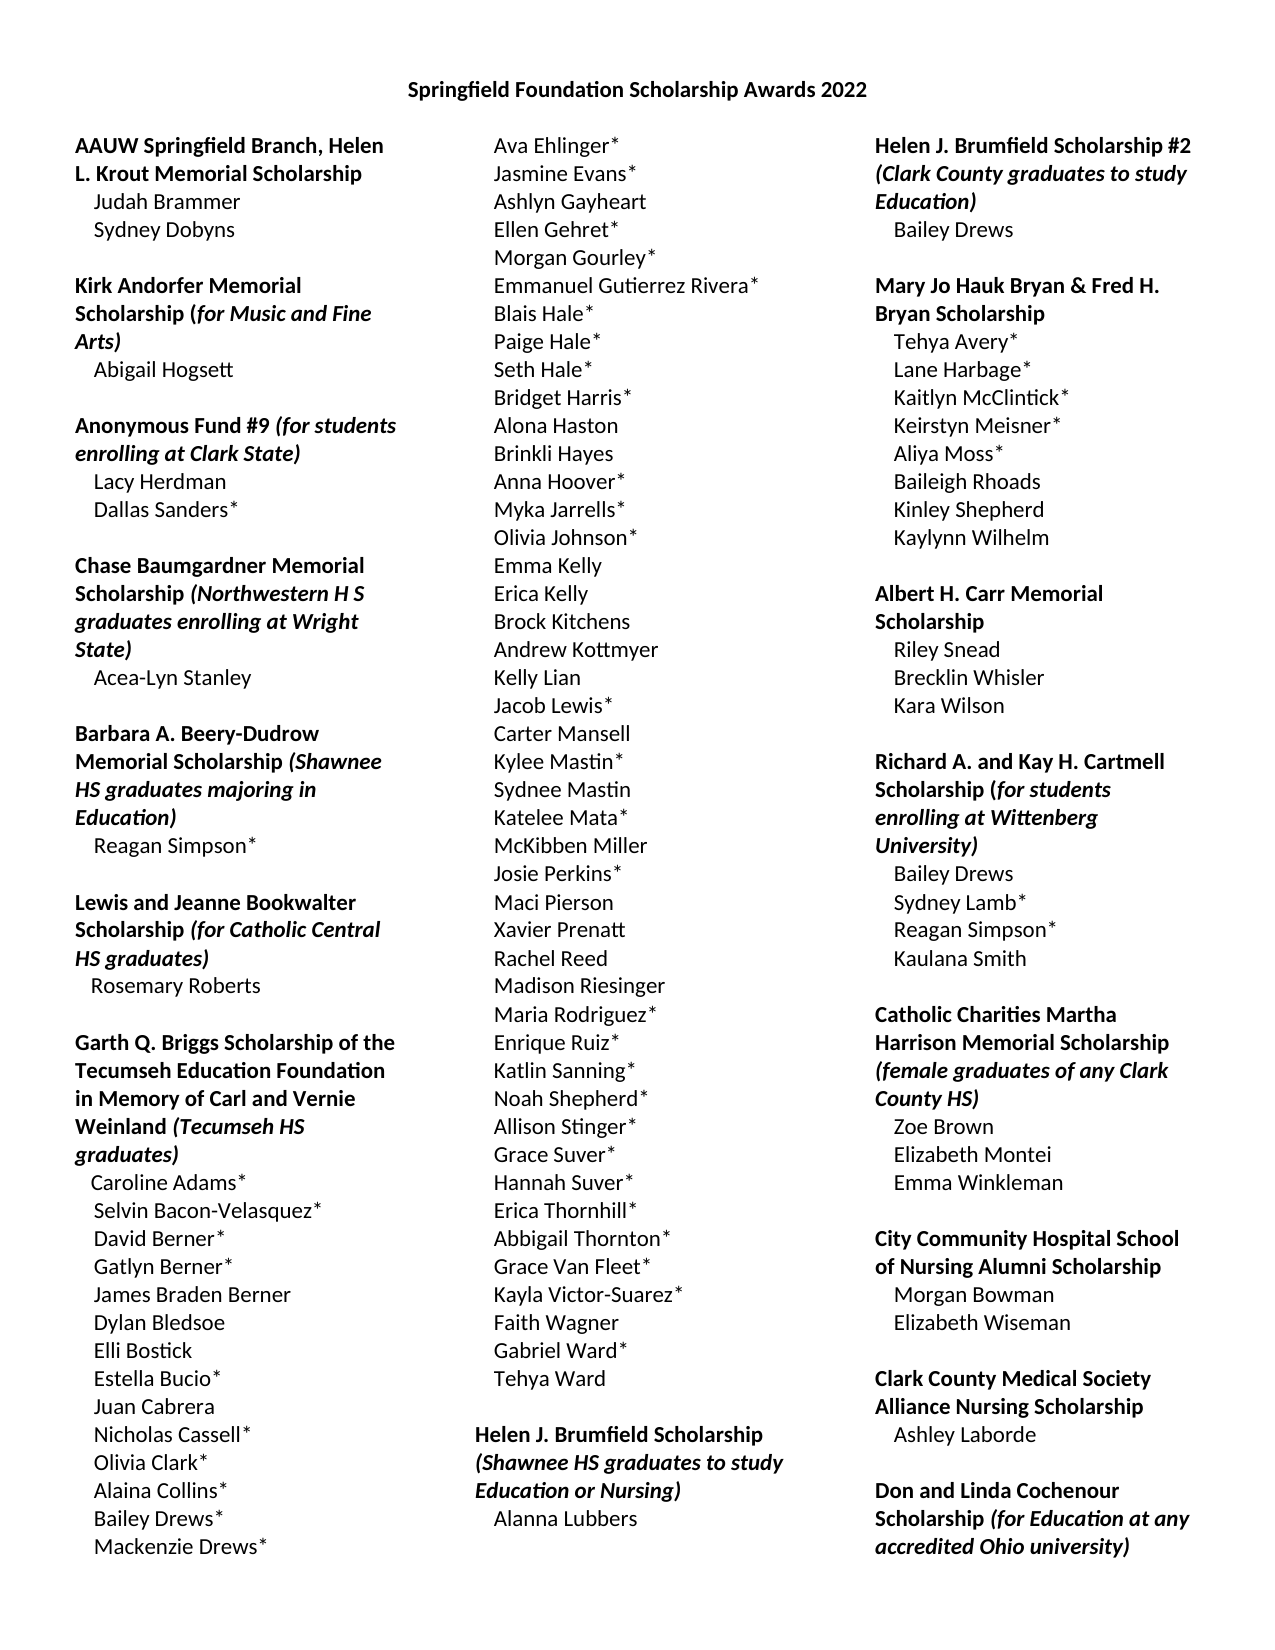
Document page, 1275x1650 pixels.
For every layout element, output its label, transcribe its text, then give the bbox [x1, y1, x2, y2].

text Olivia Johnson* [475, 523, 800, 551]
text Brecklin Whisler [875, 663, 1200, 691]
text McKibben Miller [475, 832, 800, 859]
text Helen J. Brumfield Scholarship (Shawnee HS graduates to study Education or Nursing) [475, 1420, 800, 1504]
text Hannah Suver* [475, 1168, 800, 1196]
text Maria Rodriguez* [475, 1000, 800, 1028]
text Sydnee Mastin [475, 776, 800, 803]
text Alanna Lubbers [475, 1504, 800, 1532]
text Katelee Mata* [475, 803, 800, 832]
text Reagan Simpson* [75, 832, 400, 859]
text Rachel Reed [475, 944, 800, 972]
text Xavier Prenatt [475, 916, 800, 944]
text Mary Jo Hauk Bryan & Fred H. Bryan Scholarship [875, 271, 1200, 327]
text Barbara A. Beery-Dudrow Memorial Scholarship (Shawnee HS graduates majoring in Education) [75, 719, 400, 832]
text Mackenzie Drews* [75, 1532, 400, 1560]
text Brinkli Hayes [475, 439, 800, 467]
text Faith Wagner [475, 1308, 800, 1336]
text Katlin Sanning* [475, 1056, 800, 1084]
text Kaylynn Wilhelm [875, 523, 1200, 551]
text Morgan Bowman [875, 1280, 1200, 1308]
text Juan Cabrera [75, 1392, 400, 1420]
text Myka Jarrells* [475, 495, 800, 523]
text Ashlyn Gayheart [475, 187, 800, 215]
text Catholic Charities Martha Harrison Memorial Scholarship (female graduates of any Clark County HS) [875, 1000, 1200, 1112]
text Caroline Adams* [75, 1168, 400, 1196]
text Brock Kitchens [475, 607, 800, 635]
text James Braden Berner [75, 1280, 400, 1308]
text Kara Wilson [875, 691, 1200, 719]
text Dylan Bledsoe [75, 1308, 400, 1336]
text Dallas Sanders* [75, 495, 400, 523]
text Noah Shepherd* [475, 1084, 800, 1112]
text Kinley Shepherd [875, 495, 1200, 523]
text Olivia Clark* [75, 1448, 400, 1476]
text Kirk Andorfer Memorial Scholarship (for Music and Fine Arts) [75, 271, 400, 355]
text Alona Haston [475, 411, 800, 439]
text Anna Hoover* [475, 467, 800, 495]
text Grace Van Fleet* [475, 1252, 800, 1280]
text Ellen Gehret* [475, 215, 800, 243]
text Bailey Drews [875, 859, 1200, 888]
text Chase Baumgardner Memorial Scholarship (Northwestern H S graduates enrolling at Wright State) [75, 551, 400, 663]
text Kayla Victor-Suarez* [475, 1280, 800, 1308]
text Selvin Bacon-Velasquez* [75, 1196, 400, 1224]
text Ava Ehlinger* [475, 131, 800, 159]
text City Community Hospital School of Nursing Alumni Scholarship [875, 1224, 1200, 1280]
text Kaitlyn McClintick* [875, 383, 1200, 411]
text Lane Harbage* [875, 355, 1200, 383]
text Bailey Drews [875, 215, 1200, 243]
text Allison Stinger* [475, 1112, 800, 1140]
text Elli Bostick [75, 1336, 400, 1364]
text Gabriel Ward* [475, 1336, 800, 1364]
text Elizabeth Montei [875, 1140, 1200, 1168]
text Gatlyn Berner* [75, 1252, 400, 1280]
text Sydney Lamb* [875, 888, 1200, 916]
text David Berner* [75, 1224, 400, 1252]
text Reagan Simpson* [875, 916, 1200, 944]
text Helen J. Brumfield Scholarship #2 (Clark County graduates to study Education) [875, 131, 1200, 215]
text Ashley Laborde [875, 1420, 1200, 1448]
text Anonymous Fund #9 (for students enrolling at Clark State) [75, 411, 400, 467]
text Blais Hale* [475, 299, 800, 327]
text Abbigail Thornton* [475, 1224, 800, 1252]
text Kaulana Smith [875, 944, 1200, 972]
text Bailey Drews* [75, 1504, 400, 1532]
text Grace Suver* [475, 1140, 800, 1168]
text Lacy Herdman [75, 467, 400, 495]
text Jasmine Evans* [475, 159, 800, 187]
text Estella Bucio* [75, 1364, 400, 1392]
text Seth Hale* [475, 355, 800, 383]
text Emma Kelly [475, 551, 800, 579]
text Sydney Dobyns [75, 215, 400, 243]
text Garth Q. Briggs Scholarship of the Tecumseh Education Foundation in Memory of Carl and Vernie Weinland (Tecumseh HS graduates) [75, 1028, 400, 1168]
text Andrew Kottmyer [475, 635, 800, 663]
text Clark County Medical Society Alliance Nursing Scholarship [875, 1364, 1200, 1420]
text Madison Riesinger [475, 972, 800, 1000]
text Nicholas Cassell* [75, 1420, 400, 1448]
text Emmanuel Gutierrez Rivera* [475, 271, 800, 299]
text Baileigh Rhoads [875, 467, 1200, 495]
text Acea-Lyn Stanley [75, 663, 400, 691]
text Erica Kelly [475, 579, 800, 607]
text Judah Brammer [75, 187, 400, 215]
text AAUW Springfield Branch, Helen L. Krout Memorial Scholarship [75, 131, 400, 187]
text Keirstyn Meisner* [875, 411, 1200, 439]
text Tehya Avery* [875, 327, 1200, 355]
text Morgan Gourley* [475, 243, 800, 271]
text Kylee Mastin* [475, 747, 800, 776]
text Kelly Lian [475, 663, 800, 691]
text Enrique Ruiz* [475, 1028, 800, 1056]
text Don and Linda Cochenour Scholarship (for Education at any accredited Ohio university) [875, 1476, 1200, 1560]
text Alaina Collins* [75, 1476, 400, 1504]
text Aliya Moss* [875, 439, 1200, 467]
text Rosemary Roberts [75, 972, 400, 1000]
text Elizabeth Wiseman [875, 1308, 1200, 1336]
text Bridget Harris* [475, 383, 800, 411]
text Riley Snead [875, 635, 1200, 663]
text Erica Thornhill* [475, 1196, 800, 1224]
text Jacob Lewis* [475, 691, 800, 719]
text Abigail Hogsett [75, 355, 400, 383]
text Maci Pierson [475, 888, 800, 916]
text Albert H. Carr Memorial Scholarship [875, 579, 1200, 635]
text Lewis and Jeanne Bookwalter Scholarship (for Catholic Central HS graduates) [75, 888, 400, 972]
text Josie Perkins* [475, 859, 800, 888]
text Tehya Ward [475, 1364, 800, 1392]
text Carter Mansell [475, 719, 800, 747]
text Zoe Brown [875, 1112, 1200, 1140]
text Emma Winkleman [875, 1168, 1200, 1196]
text Richard A. and Kay H. Cartmell Scholarship (for students enrolling at Wittenberg University) [875, 747, 1200, 859]
text Paige Hale* [475, 327, 800, 355]
